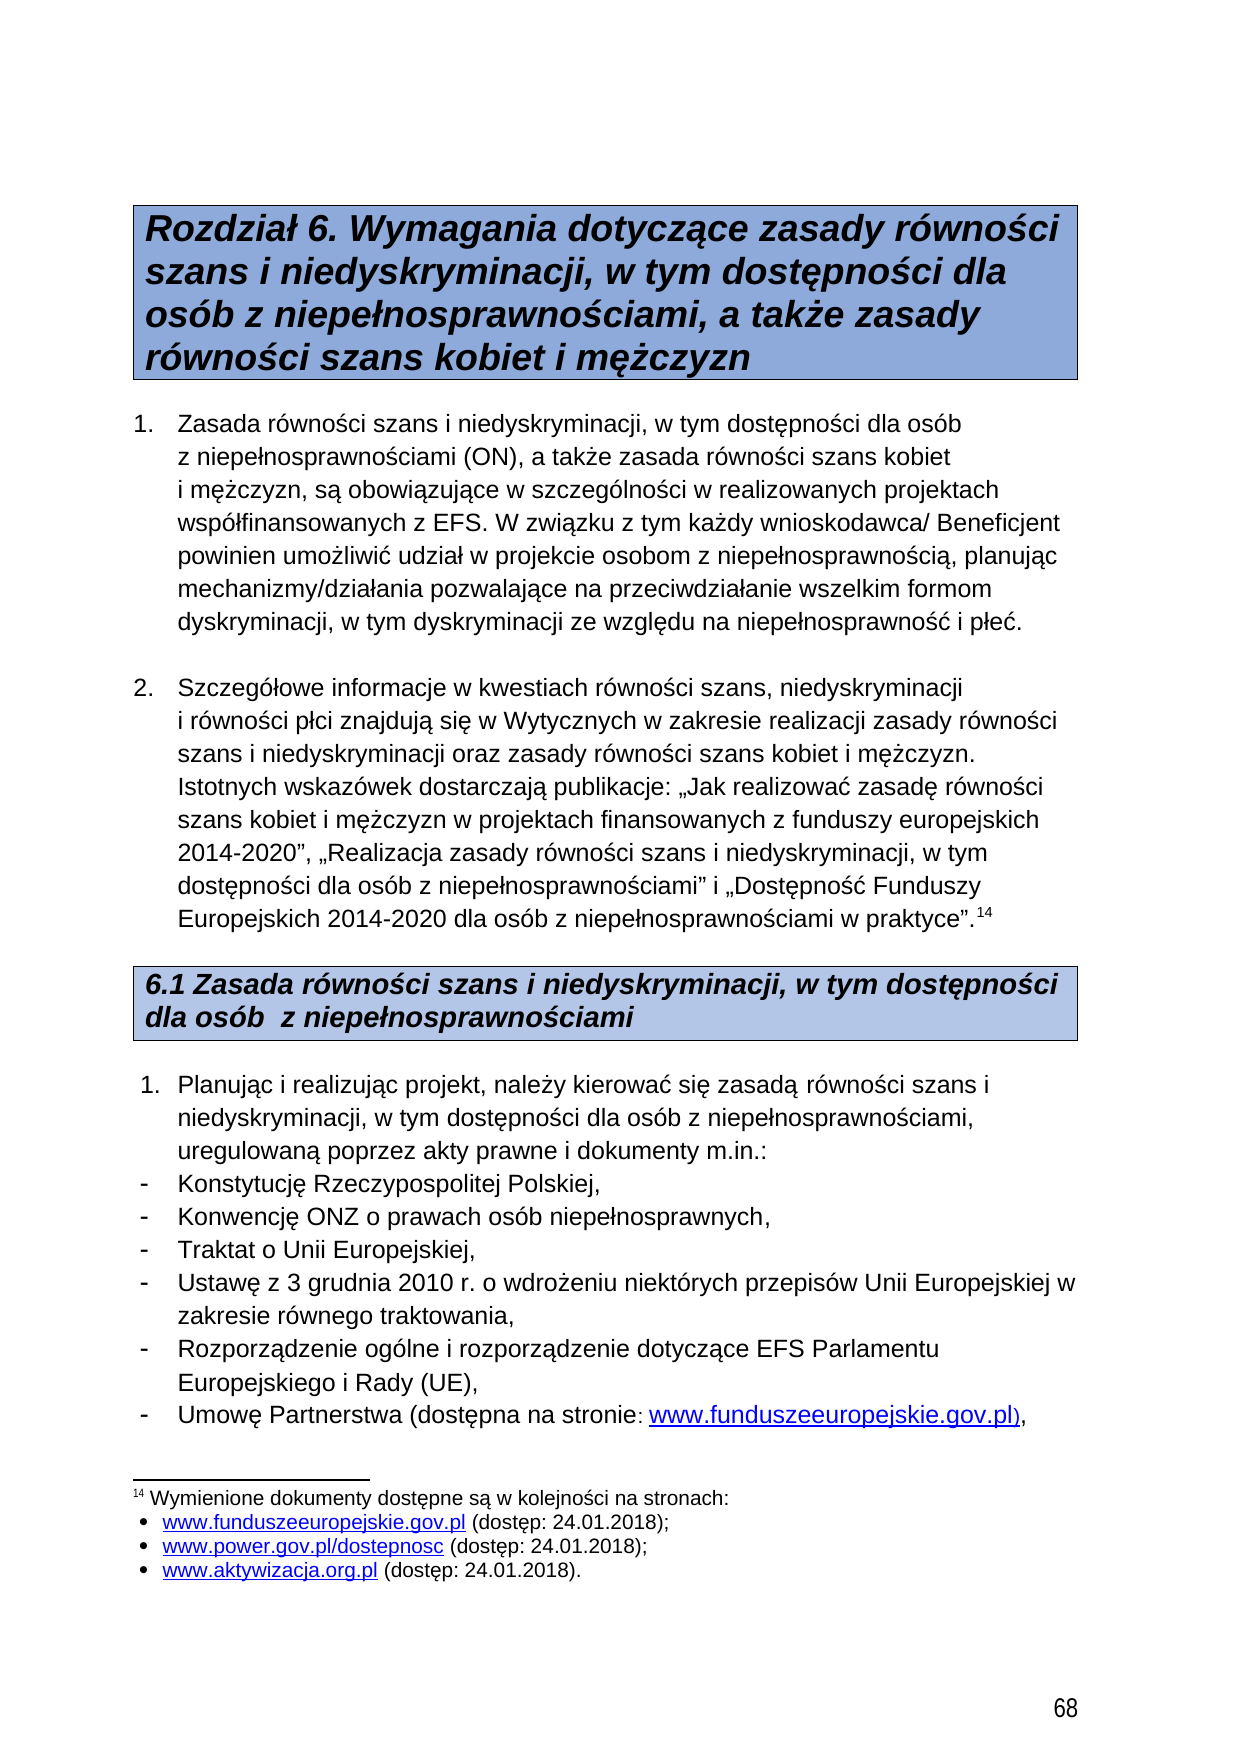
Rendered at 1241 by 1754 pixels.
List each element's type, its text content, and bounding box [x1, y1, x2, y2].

list Konwencję ONZ o prawach osób niepełnosprawnych, [140, 1202, 1078, 1231]
list Szczegółowe informacje w kwestiach równości szans, niedyskryminacji i równości płci znajdują się w Wytycznych w zakresie realizacji zasady równości szans i niedyskryminacji oraz zasady równości szans kobiet i mężczyzn. [133, 673, 1078, 767]
list Ustawę z 3 grudnia 2010 r. o wdrożeniu niektórych przepisów Unii Europejskiej w zakresie równego traktowania, [140, 1268, 1078, 1330]
list Traktat o Unii Europejskiej, [140, 1235, 1078, 1264]
text Istotnych wskazówek dostarczają publikacje: „Jak realizować zasadę równości szans kobiet i mężczyzn w projektach finansowanych z funduszy europejskich 2014-2020”, „Realizacja zasady równości szans i niedyskryminacji, w tym dostępności dla osób z niepełnosprawnościami” i „Dostępność Funduszy Europejskich 2014-2020 dla osób z niepełnosprawnościami w praktyce”. [177, 772, 1078, 933]
list Umowę Partnerstwa (dostępna na stronie: www.funduszeeuropejskie.gov.pl), [140, 1401, 1078, 1429]
list Zasada równości szans i niedyskryminacji, w tym dostępności dla osób z niepełnosprawnościami (ON), a także zasada równości szans kobiet i mężczyzn, są obowiązujące w szczególności w realizowanych projektach współfinansowanych z EFS. W związku z tym każdy wnioskodawca/ Beneficjent powinien umożliwić udział w projekcie osobom z niepełnosprawnością, planując mechanizmy/działania pozwalające na przeciwdziałanie wszelkim formom dyskryminacji, w tym dyskryminacji ze względu na niepełnosprawność i płeć. [133, 408, 1078, 635]
table_header 6.1 Zasada równości szans i niedyskryminacji, w tym dostępności dla osób z niepełnosprawnościami [134, 967, 1077, 1040]
table_header Rozdział 6. Wymagania dotyczące zasady równości szans i niedyskryminacji, w tym dostępności dla osób z niepełnosprawnościami, a także zasady równości szans kobiet i mężczyzn [134, 206, 1077, 379]
list Planując i realizując projekt, należy kierować się zasadą równości szans i niedyskryminacji, w tym dostępności dla osób z niepełnosprawnościami, uregulowaną poprzez akty prawne i dokumenty m.in.: [140, 1070, 1078, 1164]
list Konstytucję Rzeczypospolitej Polskiej, [140, 1169, 1078, 1198]
list Rozporządzenie ogólne i rozporządzenie dotyczące EFS Parlamentu Europejskiego i Rady (UE), [140, 1334, 1078, 1396]
